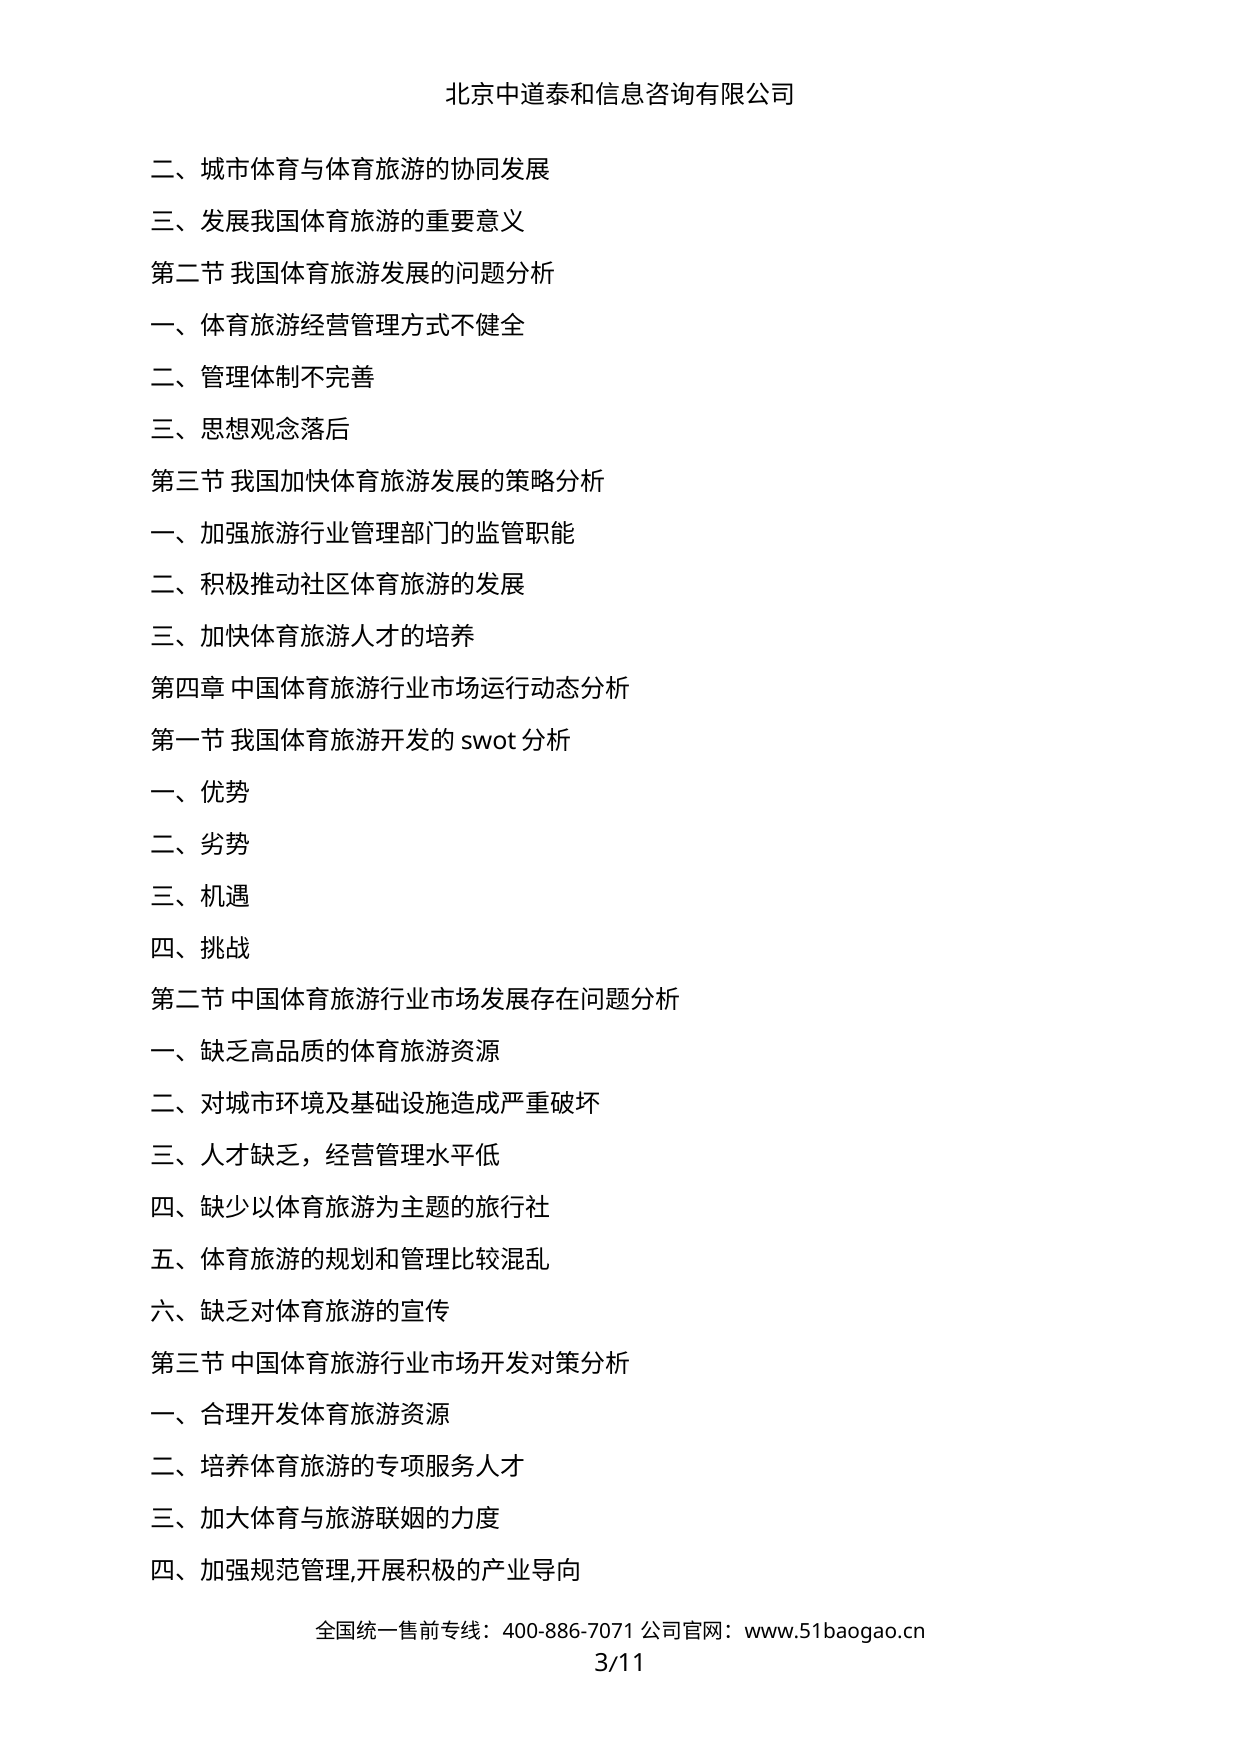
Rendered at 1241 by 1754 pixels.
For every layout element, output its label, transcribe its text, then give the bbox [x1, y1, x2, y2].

text 三、机遇 [150, 876, 1090, 912]
text 第四章 中国体育旅游行业市场运行动态分析 [150, 669, 1090, 705]
text 三、思想观念落后 [150, 409, 1090, 446]
text 五、体育旅游的规划和管理比较混乱 [150, 1239, 1090, 1276]
text 四、缺少以体育旅游为主题的旅行社 [150, 1187, 1090, 1224]
text 第三节 中国体育旅游行业市场开发对策分析 [150, 1343, 1090, 1379]
text 二、管理体制不完善 [150, 357, 1090, 394]
text 六、缺乏对体育旅游的宣传 [150, 1291, 1090, 1327]
text 三、发展我国体育旅游的重要意义 [150, 202, 1090, 238]
text 二、劣势 [150, 824, 1090, 861]
text 三、加快体育旅游人才的培养 [150, 617, 1090, 653]
text 第一节 我国体育旅游开发的swot分析 [150, 721, 1090, 757]
text 一、优势 [150, 772, 1090, 809]
text 二、城市体育与体育旅游的协同发展 [150, 150, 1090, 186]
text 第三节 我国加快体育旅游发展的策略分析 [150, 461, 1090, 497]
text 三、加大体育与旅游联姻的力度 [150, 1499, 1090, 1535]
text 二、积极推动社区体育旅游的发展 [150, 565, 1090, 601]
text 第二节 中国体育旅游行业市场发展存在问题分析 [150, 980, 1090, 1016]
text 三、人才缺乏，经营管理水平低 [150, 1136, 1090, 1172]
text 一、加强旅游行业管理部门的监管职能 [150, 513, 1090, 549]
text 一、体育旅游经营管理方式不健全 [150, 306, 1090, 342]
text 二、对城市环境及基础设施造成严重破坏 [150, 1084, 1090, 1120]
text 一、缺乏高品质的体育旅游资源 [150, 1032, 1090, 1068]
text 一、合理开发体育旅游资源 [150, 1395, 1090, 1431]
text 第二节 我国体育旅游发展的问题分析 [150, 254, 1090, 290]
text 四、加强规范管理,开展积极的产业导向 [150, 1551, 1090, 1587]
text 四、挑战 [150, 928, 1090, 964]
text 二、培养体育旅游的专项服务人才 [150, 1447, 1090, 1483]
